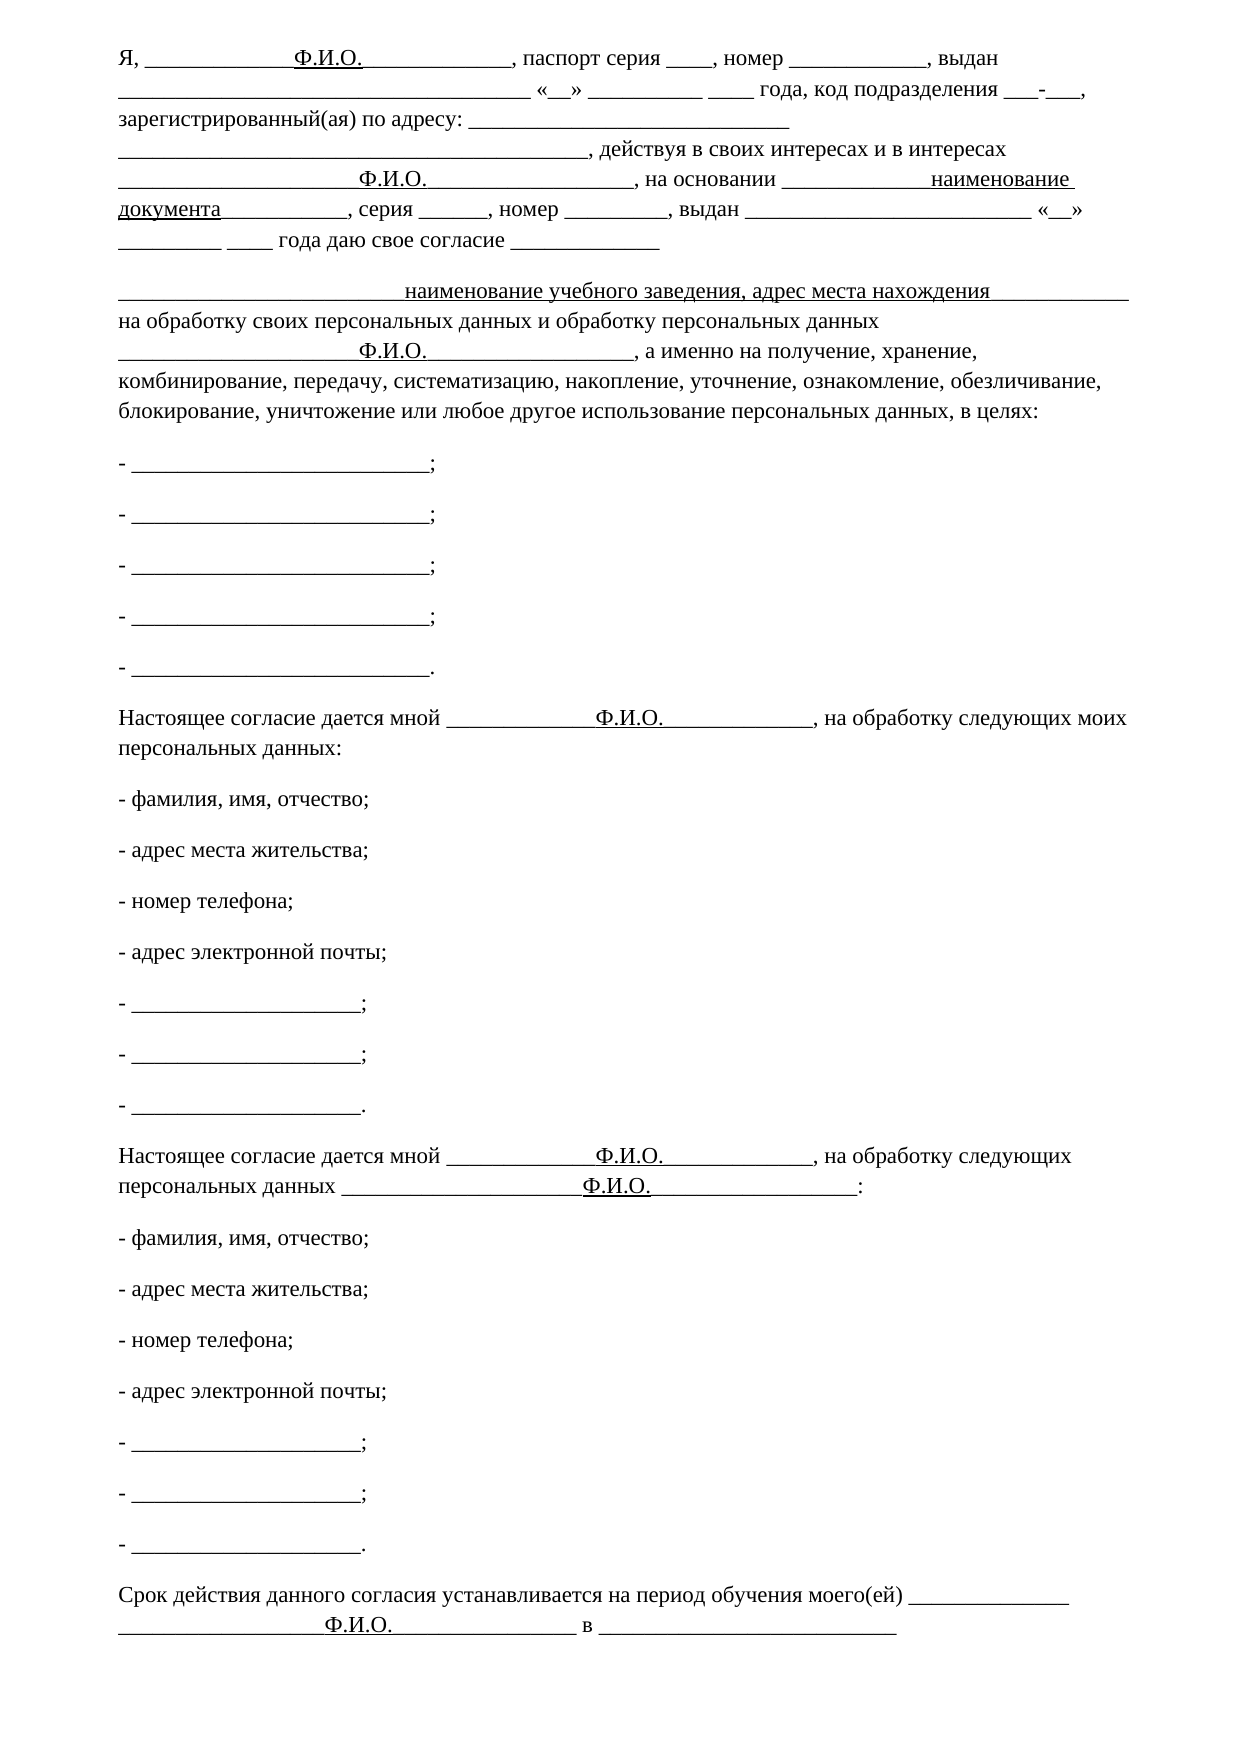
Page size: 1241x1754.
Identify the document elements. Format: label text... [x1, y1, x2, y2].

text - фамилия, имя, отчество; [118, 785, 1152, 811]
text - фамилия, имя, отчество; [118, 1223, 1152, 1250]
text - адрес электронной почты; [118, 938, 1152, 964]
text - __________________________; [118, 448, 1152, 475]
text Настоящее согласие дается мной _____________Ф.И.О._____________, на обработку следующих моих персональных данных: [118, 704, 1152, 760]
text - номер телефона; [118, 1326, 1152, 1352]
text - номер телефона; [118, 887, 1152, 913]
text - адрес электронной почты; [118, 1377, 1152, 1403]
text - адрес места жительства; [118, 836, 1152, 862]
text - ____________________. [118, 1091, 1152, 1118]
text - ____________________; [118, 1428, 1152, 1454]
text - ____________________; [118, 1479, 1152, 1505]
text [118, 1581, 1152, 1637]
text - ____________________; [118, 1040, 1152, 1067]
text - __________________________; [118, 551, 1152, 577]
text - ____________________; [118, 989, 1152, 1016]
text - __________________________. [118, 653, 1152, 679]
text - ____________________. [118, 1530, 1152, 1556]
text _________________________наименование учебного заведения, адрес места нахождения____________ на обработку своих персональных данных и обработку персональных данных _____________________Ф.И.О.__________________, а именно на получение, хранение, комбинирование, передачу, систематизацию, накопление, уточнение, ознакомление, обезличивание, блокирование, уничтожение или любое другое использование персональных данных, в целях: [118, 277, 1152, 424]
text - адрес места жительства; [118, 1274, 1152, 1301]
text - __________________________; [118, 499, 1152, 526]
text - __________________________; [118, 602, 1152, 628]
text Настоящее согласие дается мной _____________Ф.И.О._____________, на обработку следующих персональных данных _____________________Ф.И.О.__________________: [118, 1142, 1152, 1199]
text Я, _____________Ф.И.О._____________, паспорт серия ____, номер ____________, выдан ____________________________________ «__» __________ ____ года, код подразделения ___-___, зарегистрированный(ая) по адресу: ____________________________ _________________________________________, действуя в своих интересах и в интересах _____________________Ф.И.О.__________________, на основании _____________наименование документа___________, серия ______, номер _________, выдан _________________________ «__» _________ ____ года даю свое согласие _____________ [118, 44, 1152, 252]
